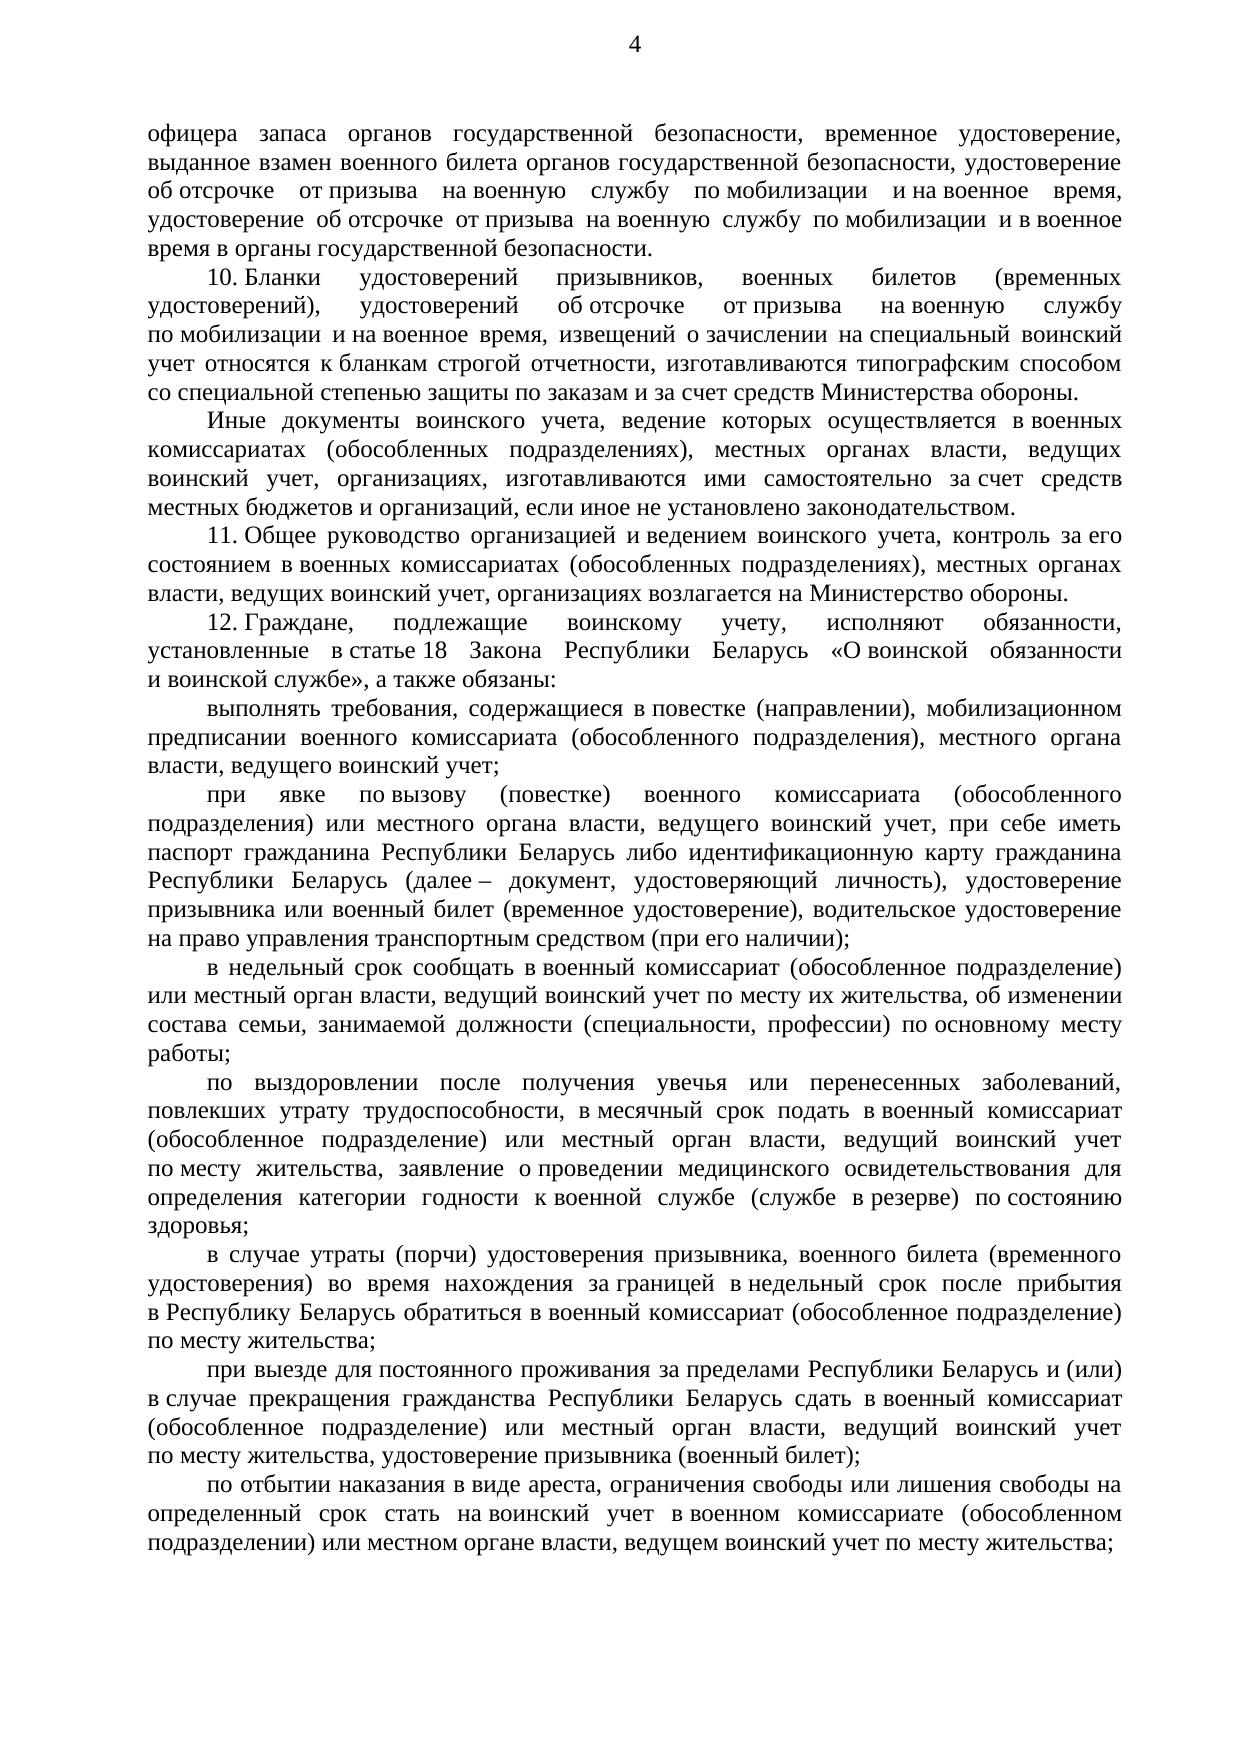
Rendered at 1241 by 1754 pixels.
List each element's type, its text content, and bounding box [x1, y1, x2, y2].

text 10. Бланки удостоверений призывников, военных билетов (временных удостоверений), удостоверений об отсрочке от призыва на военную службу по мобилизации и на военное время, извещений о зачислении на специальный воинский учет относятся к бланкам строгой отчетности, изготавливаются типографским способом со специальной степенью защиты по заказам и за счет средств Министерства обороны. [147, 262, 1122, 406]
text выполнять требования, содержащиеся в повестке (направлении), мобилизационном предписании военного комиссариата (обособленного подразделения), местного органа власти, ведущего воинский учет; [147, 693, 1122, 779]
text 12. Граждане, подлежащие воинскому учету, исполняют обязанности, установленные в статье 18 Закона Республики Беларусь «О воинской обязанности и воинской службе», а также обязаны: [147, 607, 1122, 693]
text Иные документы воинского учета, ведение которых осуществляется в военных комиссариатах (обособленных подразделениях), местных органах власти, ведущих воинский учет, организациях, изготавливаются ими самостоятельно за счет средств местных бюджетов и организаций, если иное не установлено законодательством. [147, 406, 1122, 521]
text 11. Общее руководство организацией и ведением воинского учета, контроль за его состоянием в военных комиссариатах (обособленных подразделениях), местных органах власти, ведущих воинский учет, организациях возлагается на Министерство обороны. [147, 521, 1122, 607]
text в случае утраты (порчи) удостоверения призывника, военного билета (временного удостоверения) во время нахождения за границей в недельный срок после прибытия в Республику Беларусь обратиться в военный комиссариат (обособленное подразделение) по месту жительства; [147, 1239, 1122, 1354]
text по отбытии наказания в виде ареста, ограничения свободы или лишения свободы на определенный срок стать на воинский учет в военном комиссариате (обособленном подразделении) или местном органе власти, ведущем воинский учет по месту жительства; [147, 1469, 1122, 1556]
text по выздоровлении после получения увечья или перенесенных заболеваний, повлекших утрату трудоспособности, в месячный срок подать в военный комиссариат (обособленное подразделение) или местный орган власти, ведущий воинский учет по месту жительства, заявление о проведении медицинского освидетельствования для определения категории годности к военной службе (службе в резерве) по состоянию здоровья; [147, 1067, 1122, 1239]
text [147, 118, 1122, 262]
text при явке по вызову (повестке) военного комиссариата (обособленного подразделения) или местного органа власти, ведущего воинский учет, при себе иметь паспорт гражданина Республики Беларусь либо идентификационную карту гражданина Республики Беларусь (далее – документ, удостоверяющий личность), удостоверение призывника или военный билет (временное удостоверение), водительское удостоверение на право управления транспортным средством (при его наличии); [147, 779, 1122, 952]
text в недельный срок сообщать в военный комиссариат (обособленное подразделение) или местный орган власти, ведущий воинский учет по месту их жительства, об изменении состава семьи, занимаемой должности (специальности, профессии) по основному месту работы; [147, 952, 1122, 1067]
text при выезде для постоянного проживания за пределами Республики Беларусь и (или) в случае прекращения гражданства Республики Беларусь сдать в военный комиссариат (обособленное подразделение) или местный орган власти, ведущий воинский учет по месту жительства, удостоверение призывника (военный билет); [147, 1354, 1122, 1469]
